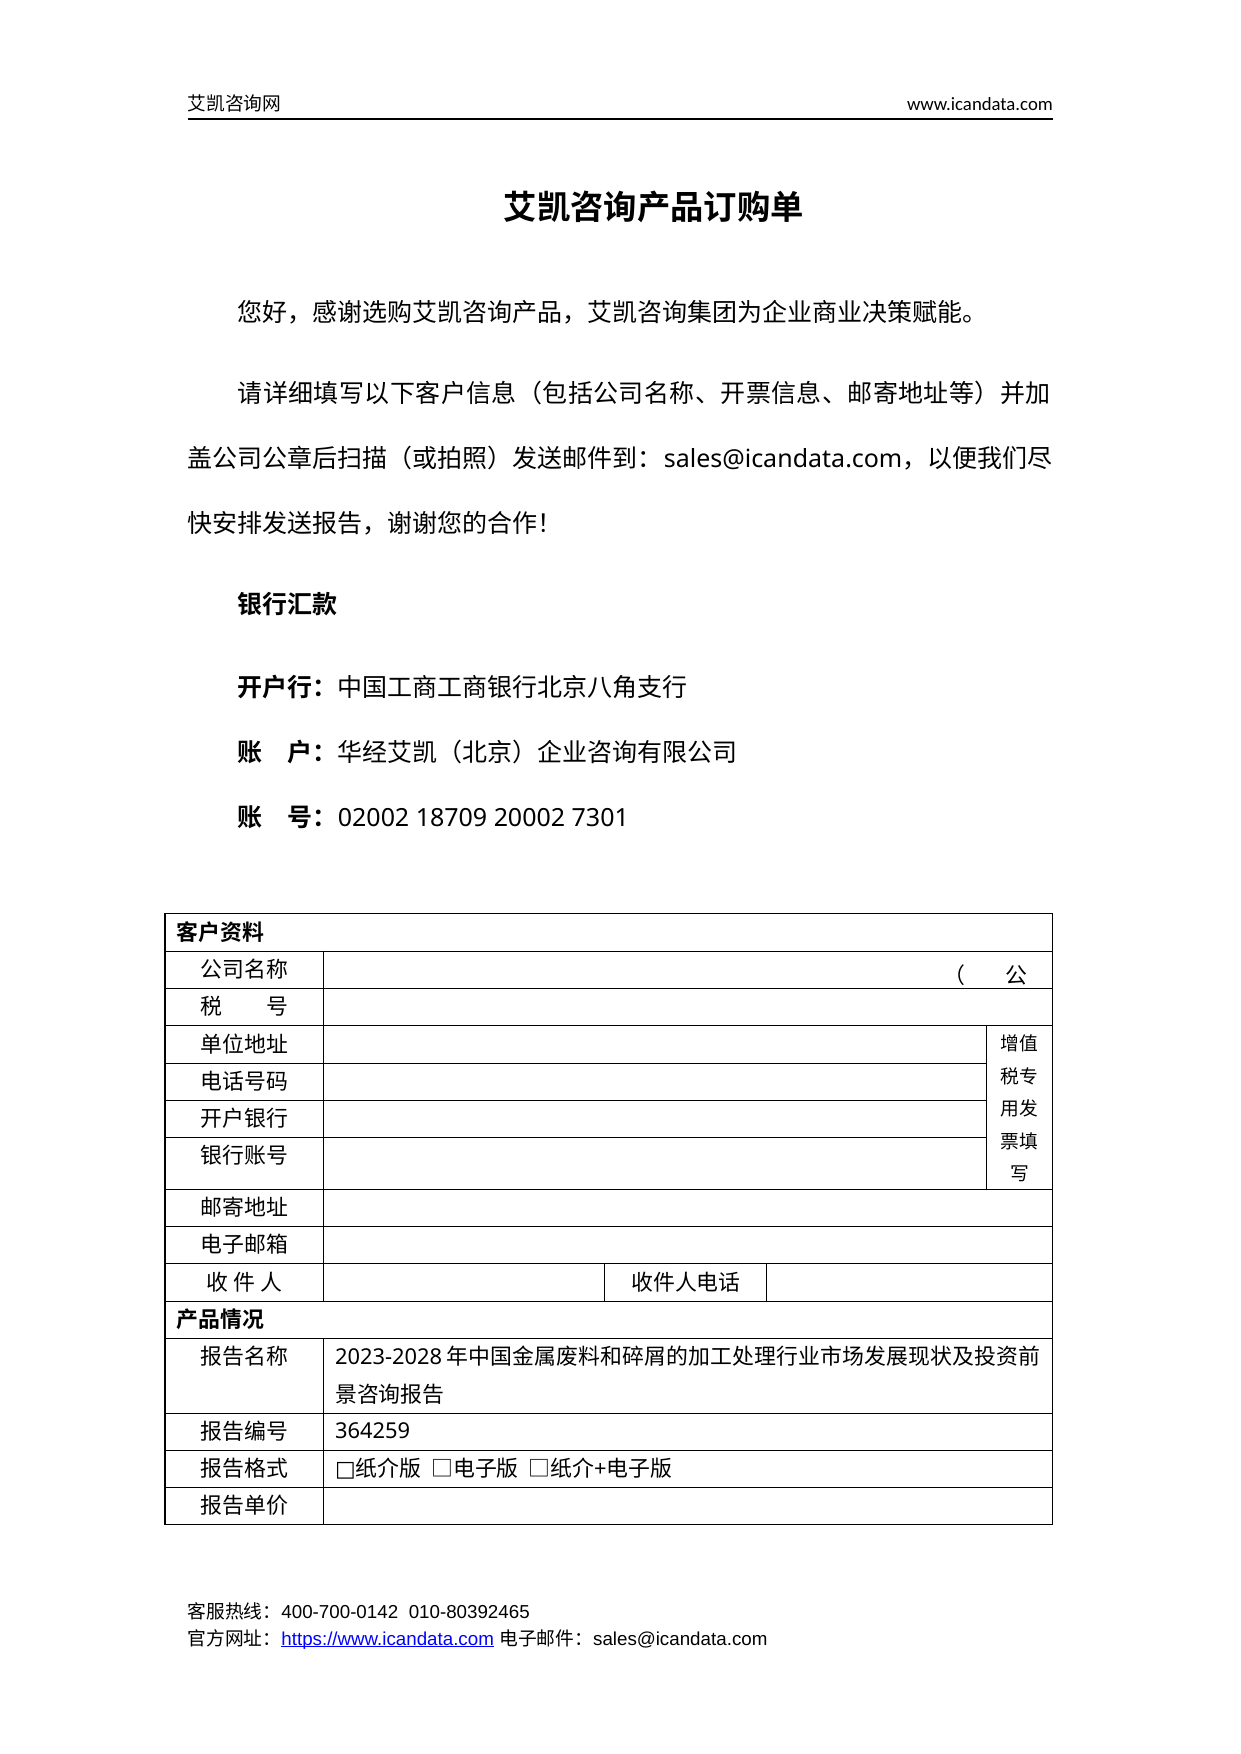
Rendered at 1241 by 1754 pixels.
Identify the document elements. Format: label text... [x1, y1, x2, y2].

table_cell 报告格式 [166, 1451, 323, 1487]
table_cell [324, 1101, 986, 1137]
table_cell [324, 1064, 986, 1100]
text 账 号：02002 18709 20002 7301 [187, 783, 1053, 848]
table_cell [324, 1227, 1052, 1263]
table_cell 开户银行 [166, 1101, 323, 1137]
table_cell [324, 1190, 1052, 1226]
table_cell [324, 1138, 986, 1189]
text 银行汇款 [187, 570, 1053, 635]
text 开户行：中国工商工商银行北京八角支行 [187, 653, 1053, 718]
table_cell 银行账号 [166, 1138, 323, 1189]
table_cell 报告单价 [166, 1488, 323, 1524]
table_cell 报告名称 [166, 1339, 323, 1412]
text 艾凯咨询产品订购单 [187, 172, 1053, 237]
text 您好，感谢选购艾凯咨询产品，艾凯咨询集团为企业商业决策赋能。 [187, 278, 1053, 343]
table_cell 报告编号 [166, 1414, 323, 1450]
table_cell [767, 1264, 1052, 1301]
table_cell [324, 1488, 1052, 1524]
table_cell 税 号 [166, 989, 323, 1025]
table_cell □纸介版 □电子版 □纸介+电子版 [324, 1451, 1052, 1487]
table_cell 364259 [324, 1414, 1052, 1450]
table_cell 收件人电话 [605, 1264, 766, 1301]
table_header 客户资料 [166, 914, 1052, 951]
table_cell 公司名称 [166, 952, 323, 988]
table_cell 单位地址 [166, 1026, 323, 1062]
table_cell [324, 952, 1052, 988]
table_cell 收 件 人 [166, 1264, 323, 1301]
table_cell 2023-2028年中国金属废料和碎屑的加工处理行业市场发展现状及投资前景咨询报告 [324, 1339, 1052, 1412]
table_cell [324, 989, 1052, 1025]
table_cell 产品情况 [166, 1302, 1052, 1338]
table_cell 电子邮箱 [166, 1227, 323, 1263]
table_cell [324, 1264, 604, 1301]
table_cell [324, 1026, 986, 1062]
table_cell 邮寄地址 [166, 1190, 323, 1226]
table_cell 增值税专用发票填写 [987, 1026, 1052, 1189]
text 请详细填写以下客户信息（包括公司名称、开票信息、邮寄地址等）并加盖公司公章后扫描（或拍照）发送邮件到：sales@icandata.com，以便我们尽快安排发送报告，谢谢您的合作！ [187, 359, 1053, 554]
table_cell 电话号码 [166, 1064, 323, 1100]
text 账 户：华经艾凯（北京）企业咨询有限公司 [187, 718, 1053, 783]
